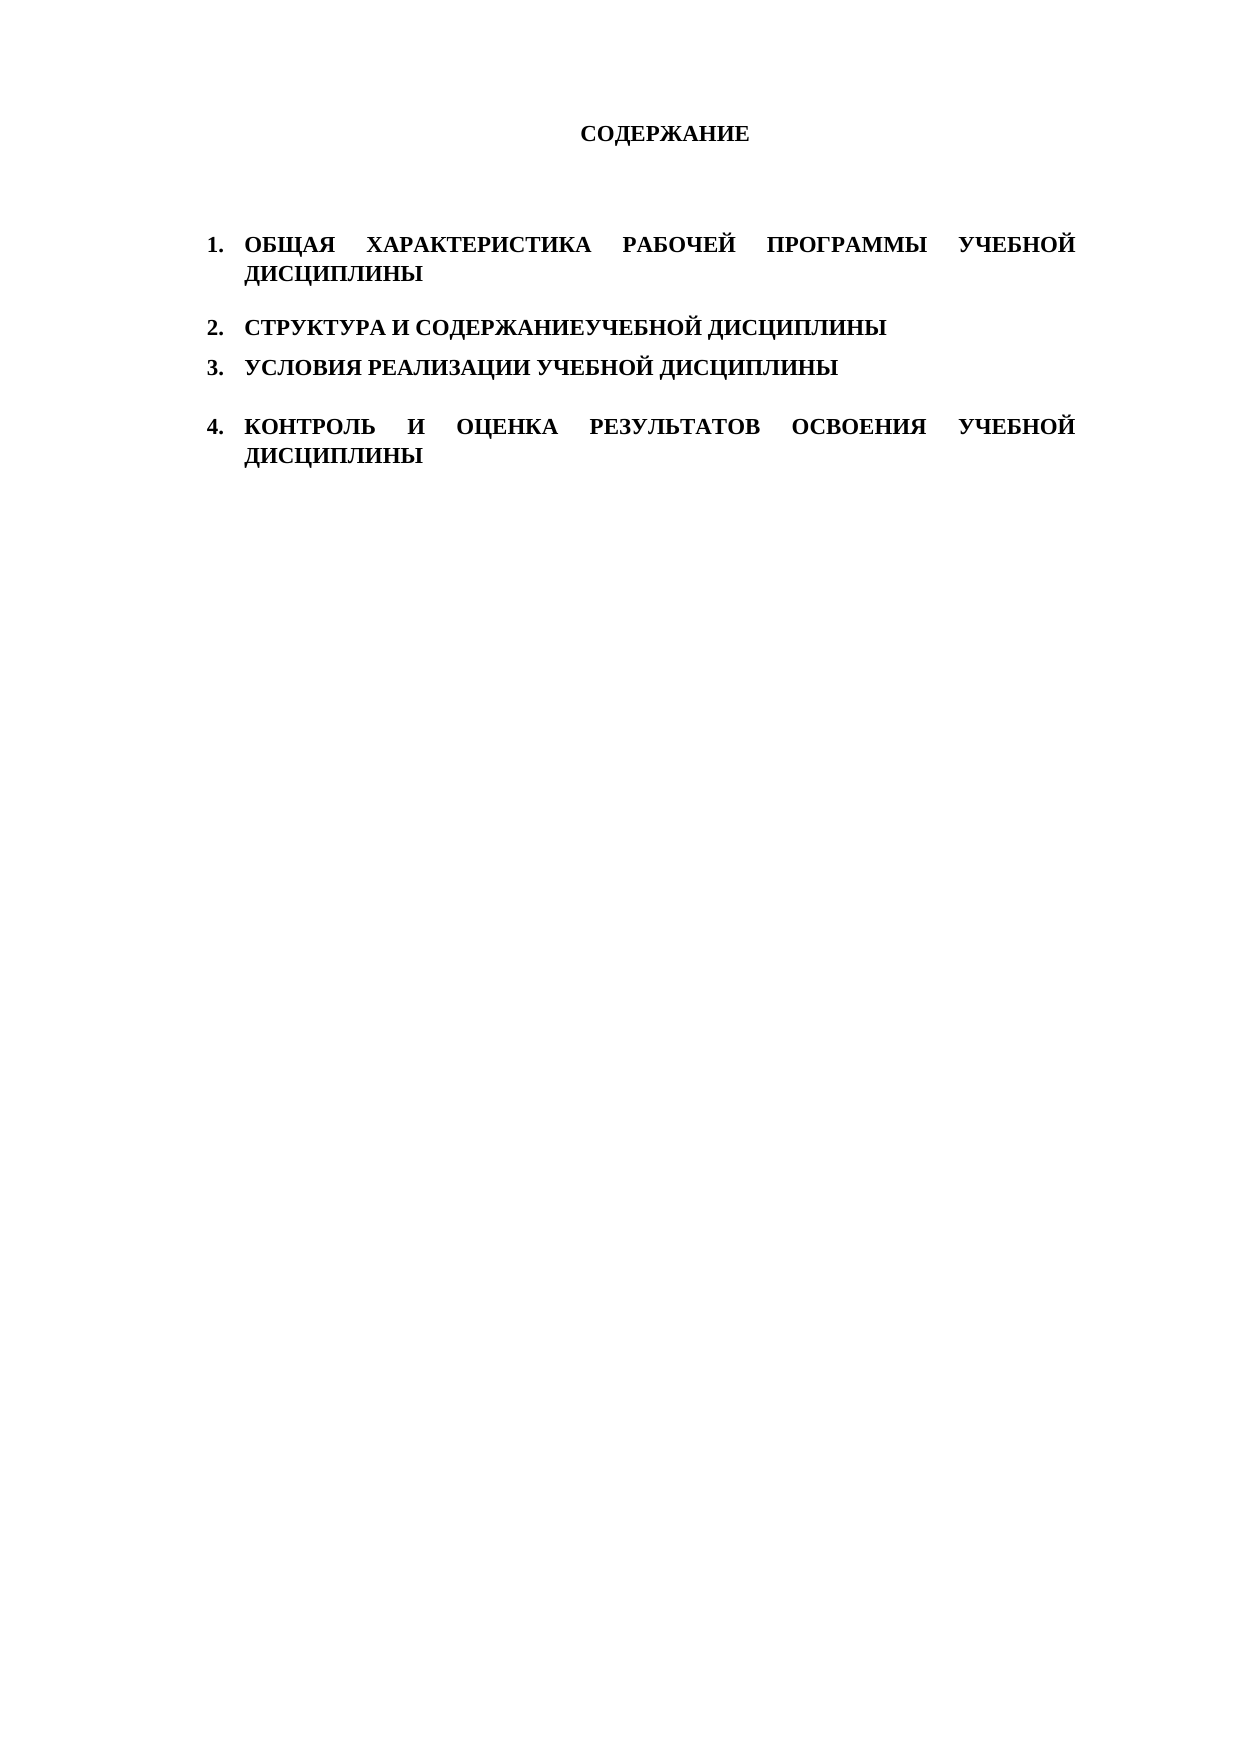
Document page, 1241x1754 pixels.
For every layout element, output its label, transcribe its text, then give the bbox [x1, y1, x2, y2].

list СТРУКТУРА И СОДЕРЖАНИЕУЧЕБНОЙ ДИСЦИПЛИНЫ [207, 314, 1076, 340]
list УСЛОВИЯ РЕАЛИЗАЦИИ УЧЕБНОЙ ДИСЦИПЛИНЫ [207, 354, 1076, 381]
list ОБЩАЯ ХАРАКТЕРИСТИКА РАБОЧЕЙ ПРОГРАММЫ УЧЕБНОЙ ДИСЦИПЛИНЫ [207, 231, 1076, 286]
list КОНТРОЛЬ И ОЦЕНКА РЕЗУЛЬТАТОВ ОСВОЕНИЯ УЧЕБНОЙ ДИСЦИПЛИНЫ [207, 413, 1076, 469]
text СОДЕРЖАНИЕ [177, 120, 1153, 146]
